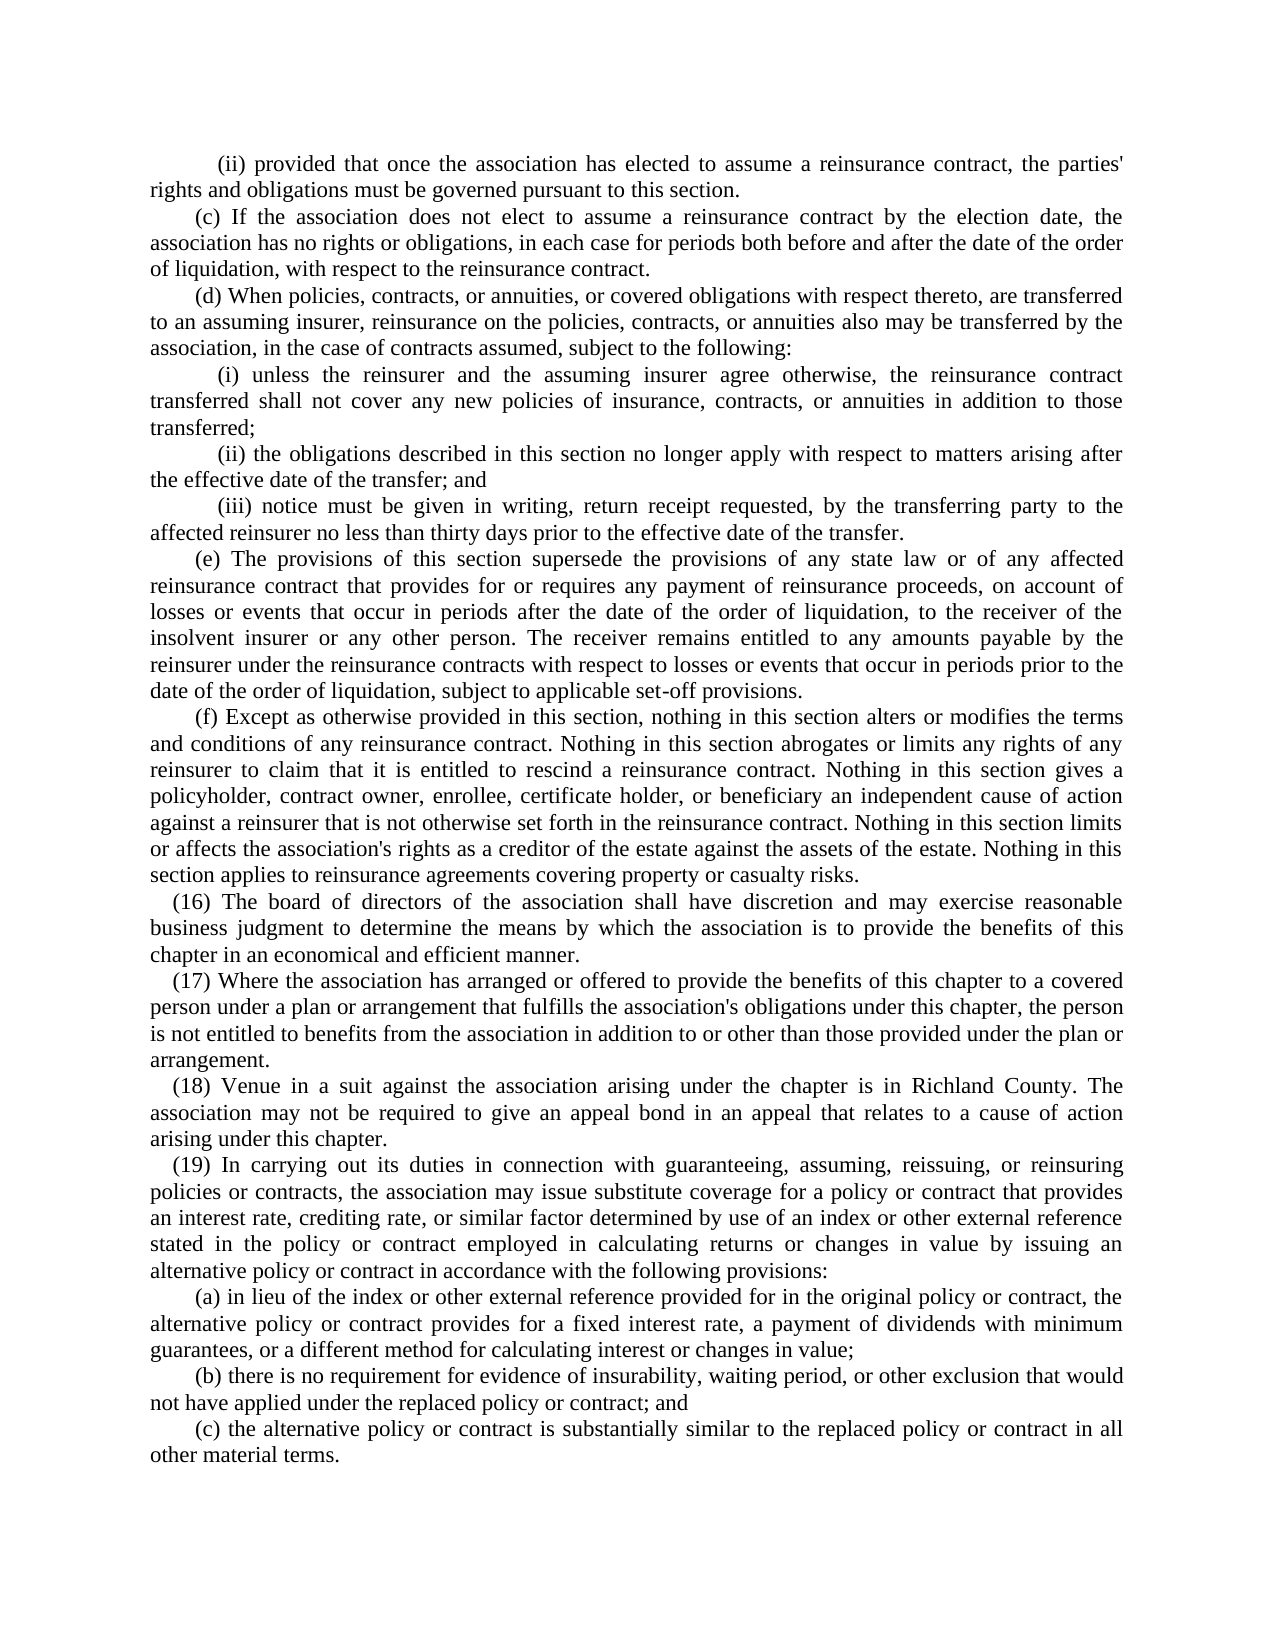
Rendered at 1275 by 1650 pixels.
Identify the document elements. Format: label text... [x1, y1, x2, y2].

text (19) In carrying out its duties in connection with guaranteeing, assuming, reissuing, or reinsuring policies or contracts, the association may issue substitute coverage for a policy or contract that provides an interest rate, crediting rate, or similar factor determined by use of an index or other external reference stated in the policy or contract employed in calculating returns or changes in value by issuing an alternative policy or contract in accordance with the following provisions: [150, 1151, 1125, 1283]
text (c) the alternative policy or contract is substantially similar to the replaced policy or contract in all other material terms. [150, 1415, 1125, 1468]
text (b) there is no requirement for evidence of insurability, waiting period, or other exclusion that would not have applied under the replaced policy or contract; and [150, 1362, 1125, 1415]
text (16) The board of directors of the association shall have discretion and may exercise reasonable business judgment to determine the means by which the association is to provide the benefits of this chapter in an economical and efficient manner. [150, 888, 1125, 967]
text (ii) the obligations described in this section no longer apply with respect to matters arising after the effective date of the transfer; and [150, 440, 1125, 493]
text (f) Except as otherwise provided in this section, nothing in this section alters or modifies the terms and conditions of any reinsurance contract. Nothing in this section abrogates or limits any rights of any reinsurer to claim that it is entitled to rescind a reinsurance contract. Nothing in this section gives a policyholder, contract owner, enrollee, certificate holder, or beneficiary an independent cause of action against a reinsurer that is not otherwise set forth in the reinsurance contract. Nothing in this section limits or affects the association's rights as a creditor of the estate against the assets of the estate. Nothing in this section applies to reinsurance agreements covering property or casualty risks. [150, 703, 1125, 888]
text (ii) provided that once the association has elected to assume a reinsurance contract, the parties' rights and obligations must be governed pursuant to this section. [150, 150, 1125, 203]
text (d) When policies, contracts, or annuities, or covered obligations with respect thereto, are transferred to an assuming insurer, reinsurance on the policies, contracts, or annuities also may be transferred by the association, in the case of contracts assumed, subject to the following: [150, 282, 1125, 361]
text (17) Where the association has arranged or offered to provide the benefits of this chapter to a covered person under a plan or arrangement that fulfills the association's obligations under this chapter, the person is not entitled to benefits from the association in addition to or other than those provided under the plan or arrangement. [150, 967, 1125, 1072]
text (a) in lieu of the index or other external reference provided for in the original policy or contract, the alternative policy or contract provides for a fixed interest rate, a payment of dividends with minimum guarantees, or a different method for calculating interest or changes in value; [150, 1283, 1125, 1362]
text (i) unless the reinsurer and the assuming insurer agree otherwise, the reinsurance contract transferred shall not cover any new policies of insurance, contracts, or annuities in addition to those transferred; [150, 361, 1125, 440]
text (c) If the association does not elect to assume a reinsurance contract by the election date, the association has no rights or obligations, in each case for periods both before and after the date of the order of liquidation, with respect to the reinsurance contract. [150, 203, 1125, 282]
text (e) The provisions of this section supersede the provisions of any state law or of any affected reinsurance contract that provides for or requires any payment of reinsurance proceeds, on account of losses or events that occur in periods after the date of the order of liquidation, to the receiver of the insolvent insurer or any other person. The receiver remains entitled to any amounts payable by the reinsurer under the reinsurance contracts with respect to losses or events that occur in periods prior to the date of the order of liquidation, subject to applicable set-off provisions. [150, 545, 1125, 703]
text (iii) notice must be given in writing, return receipt requested, by the transferring party to the affected reinsurer no less than thirty days prior to the effective date of the transfer. [150, 493, 1125, 545]
text (18) Venue in a suit against the association arising under the chapter is in Richland County. The association may not be required to give an appeal bond in an appeal that relates to a cause of action arising under this chapter. [150, 1072, 1125, 1151]
